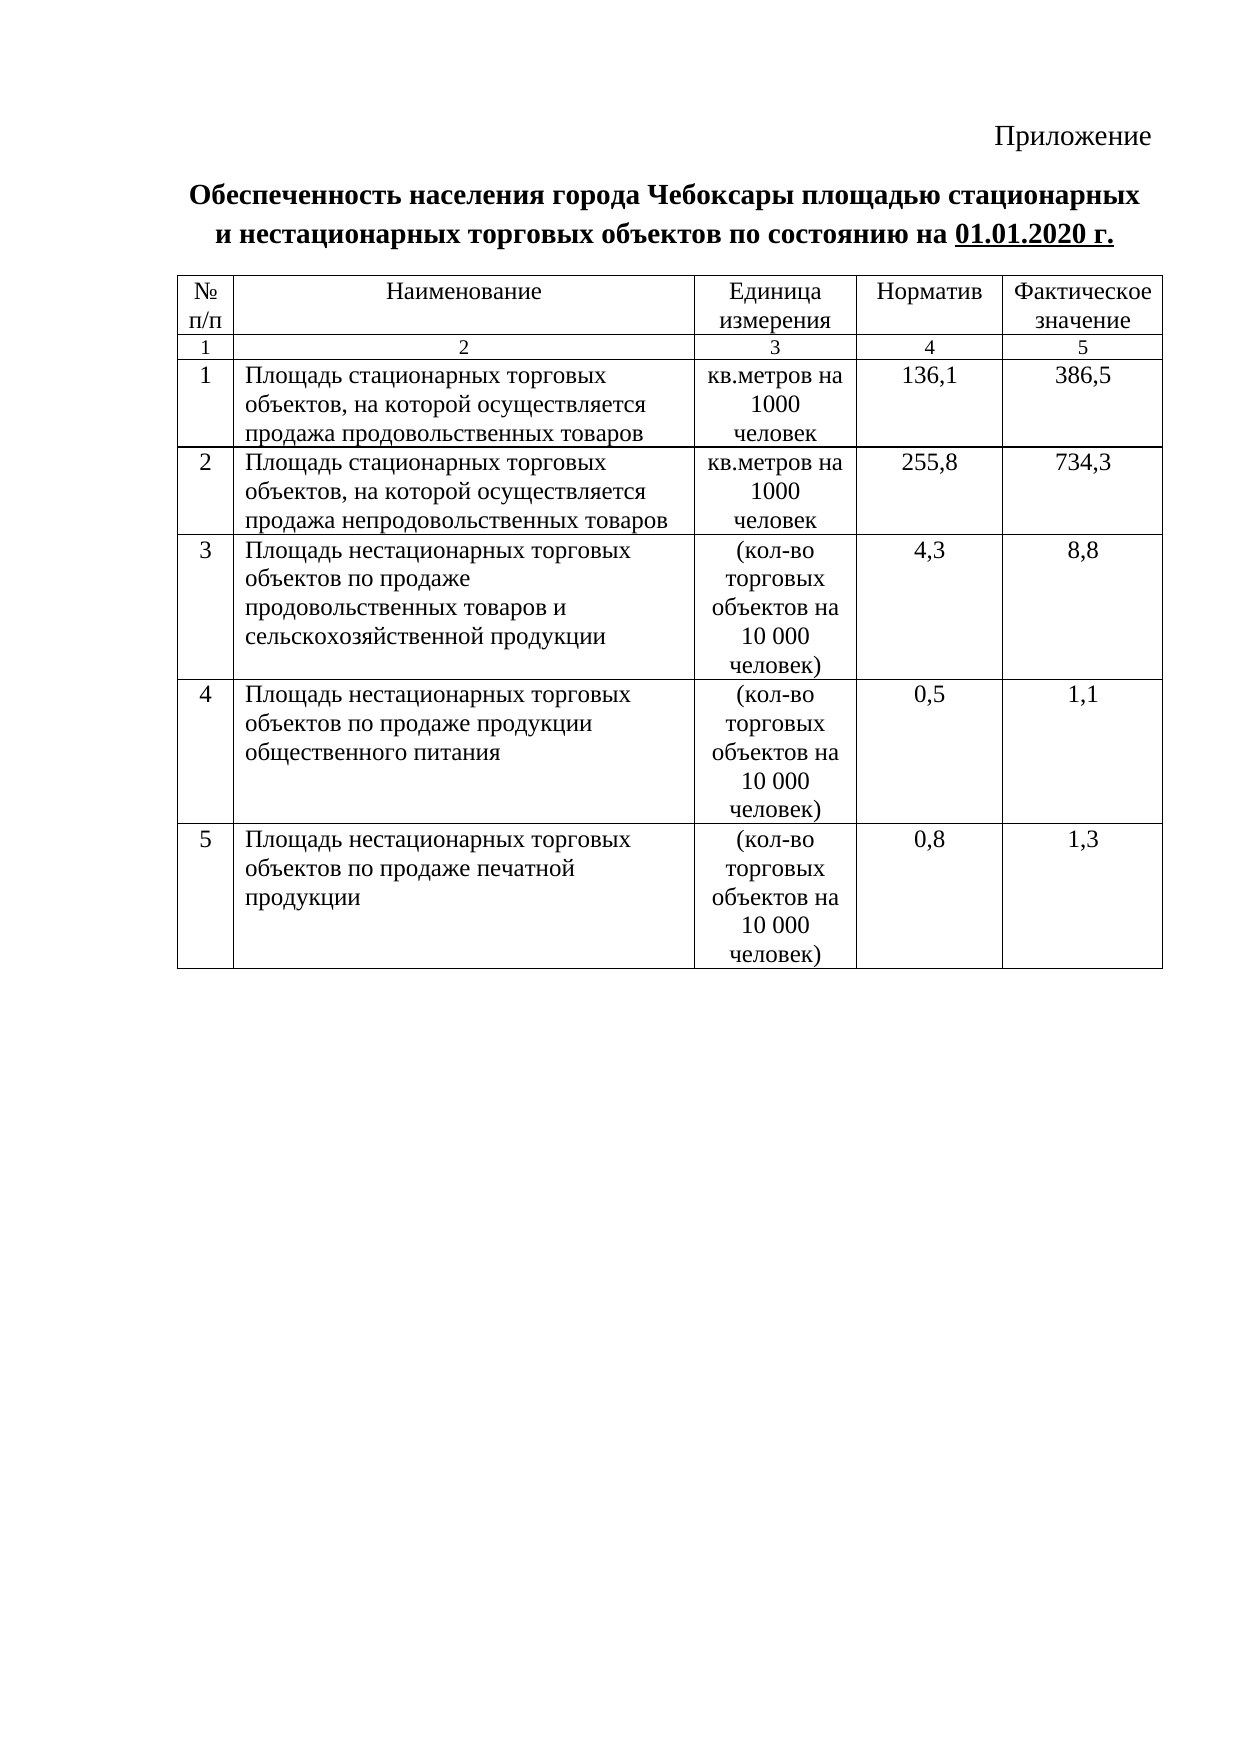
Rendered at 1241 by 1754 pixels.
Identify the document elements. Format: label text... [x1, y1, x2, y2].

table_cell кв.метров на 1000 человек [695, 360, 856, 446]
table_cell 5 [1003, 335, 1162, 359]
table_cell 136,1 [857, 360, 1002, 446]
table_header Единица измерения [695, 276, 856, 334]
table_cell 3 [695, 335, 856, 359]
table_cell 4 [857, 335, 1002, 359]
table_cell 1 [178, 360, 233, 446]
table_cell 1,3 [1003, 824, 1162, 968]
table_cell 255,8 [857, 448, 1002, 534]
text Приложение [177, 118, 1152, 152]
table_cell 0,8 [857, 824, 1002, 968]
table_header Наименование [234, 276, 694, 334]
table_cell 734,3 [1003, 448, 1162, 534]
table_cell (кол-во торговых объектов на 10 000 человек) [695, 824, 856, 968]
table_cell Площадь стационарных торговых объектов, на которой осуществляется продажа продовольственных товаров [234, 360, 694, 446]
table_cell 386,5 [1003, 360, 1162, 446]
table_cell 2 [178, 448, 233, 534]
table_cell Площадь стационарных торговых объектов, на которой осуществляется продажа непродовольственных товаров [234, 448, 694, 534]
table_cell 8,8 [1003, 535, 1162, 678]
table_cell 5 [178, 824, 233, 968]
table_cell кв.метров на 1000 человек [695, 448, 856, 534]
table_cell (кол-во торговых объектов на 10 000 человек) [695, 680, 856, 823]
table_cell 2 [234, 335, 694, 359]
table_header Норматив [857, 276, 1002, 334]
table_header Фактическое значение [1003, 276, 1162, 334]
table_cell (кол-во торговых объектов на 10 000 человек) [695, 535, 856, 678]
text Обеспеченность населения города Чебоксары площадью стационарных и нестационарных торговых объектов по состоянию на 01.01.2020 г. [177, 177, 1152, 249]
table_cell 0,5 [857, 680, 1002, 823]
table_cell 1 [178, 335, 233, 359]
table_cell 3 [178, 535, 233, 678]
table_cell 4,3 [857, 535, 1002, 678]
table_cell Площадь нестационарных торговых объектов по продаже продукции общественного питания [234, 680, 694, 823]
table_header № п/п [178, 276, 233, 334]
table_cell Площадь нестационарных торговых объектов по продаже печатной продукции [234, 824, 694, 968]
table_cell 1,1 [1003, 680, 1162, 823]
table_cell Площадь нестационарных торговых объектов по продаже продовольственных товаров и сельскохозяйственной продукции [234, 535, 694, 678]
table_cell 4 [178, 680, 233, 823]
